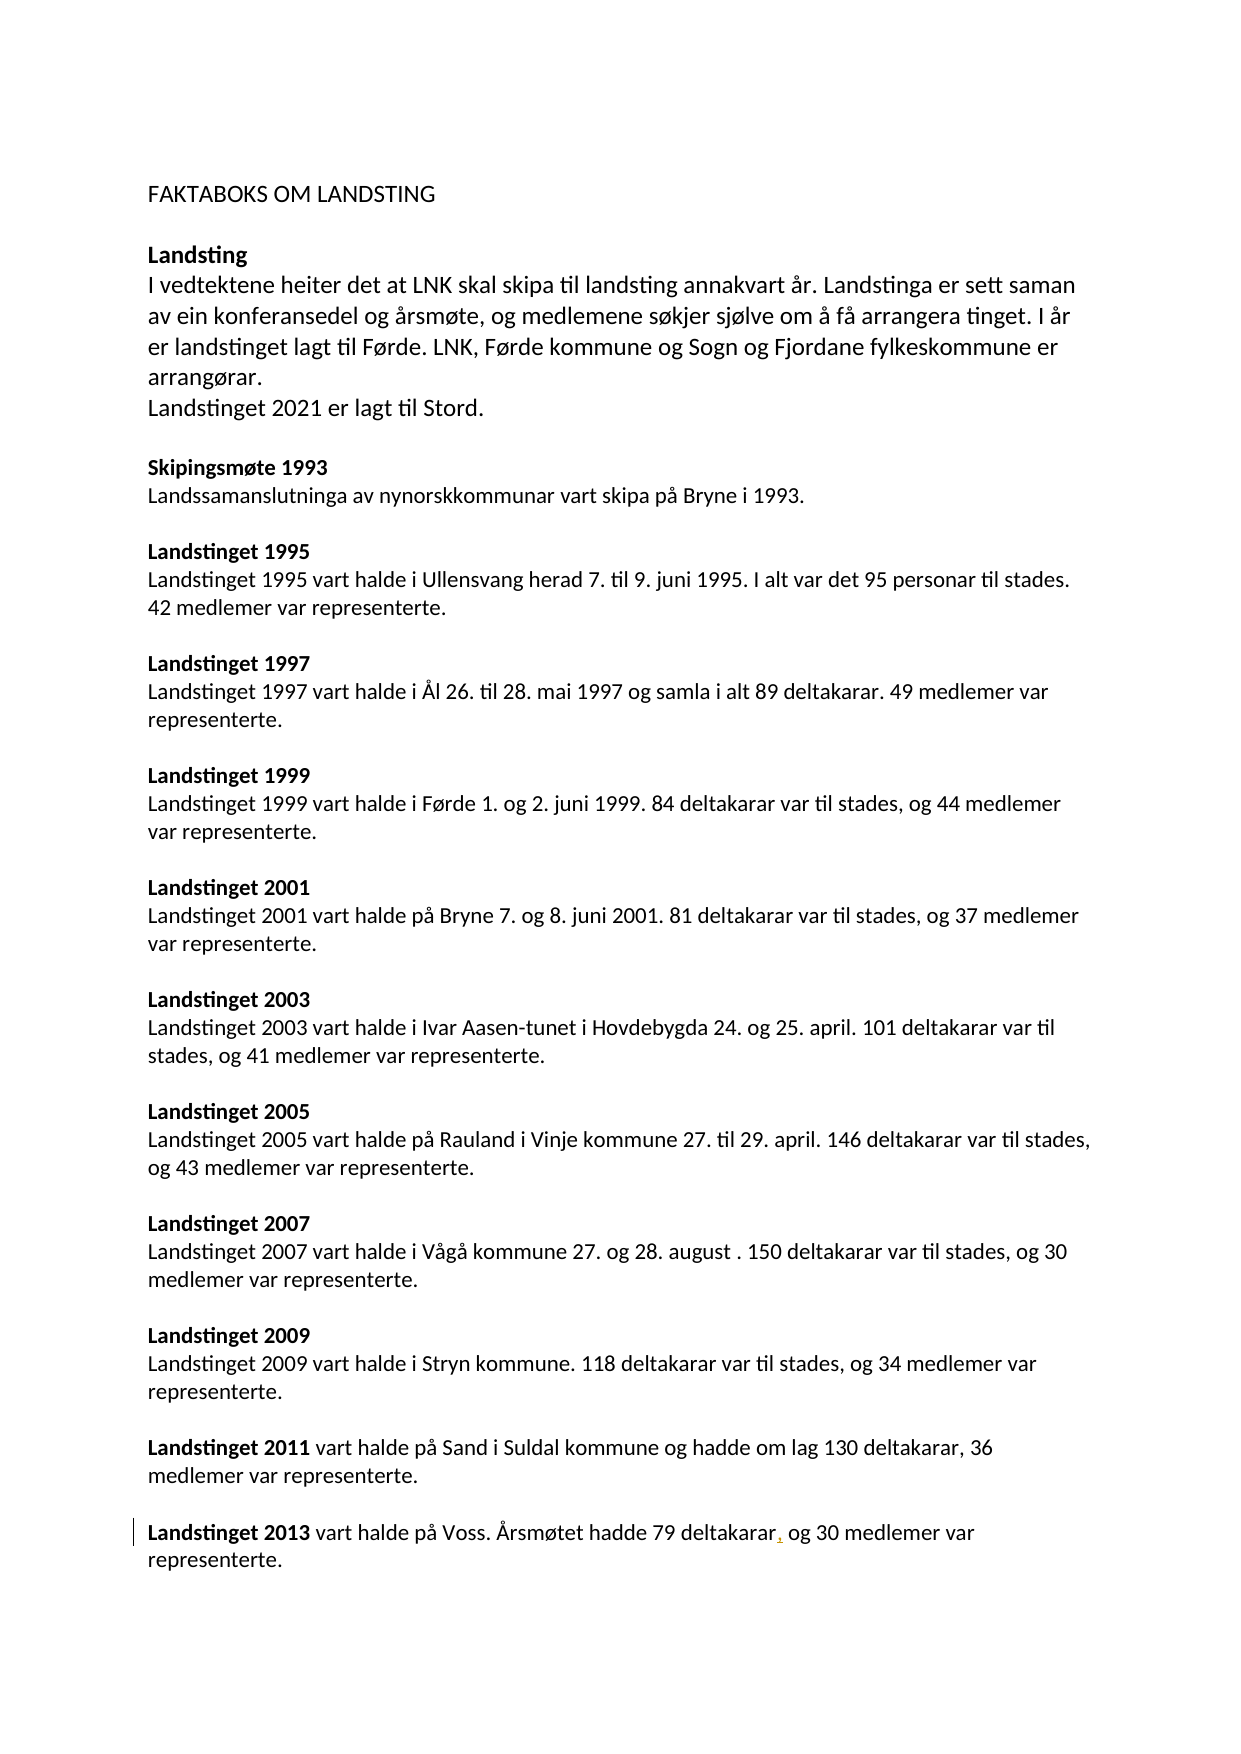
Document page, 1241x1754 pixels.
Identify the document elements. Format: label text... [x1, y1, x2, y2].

text Landstinget 2007 [148, 1209, 1093, 1237]
text Landstinget 2013 vart halde på Voss. Årsmøtet hadde 79 deltakarar og 30 medlemer var representerte. [148, 1518, 1093, 1574]
text Landstinget 2001 Landstinget 2001 vart halde på Bryne 7. og 8. juni 2001. 81 deltakarar var til stades, og 37 medlemer var representerte. [148, 873, 1093, 957]
text Landstinget 1999 [148, 761, 1093, 789]
text Landstinget 2005 vart halde på Rauland i Vinje kommune 27. til 29. april. 146 deltakarar var til stades, og 43 medlemer var representerte. [148, 1125, 1093, 1181]
text Landstinget 1999 vart halde i Førde 1. og 2. juni 1999. 84 deltakarar var til stades, og 44 medlemer var representerte. [148, 789, 1093, 845]
text Landstinget 1995 vart halde i Ullensvang herad 7. til 9. juni 1995. I alt var det 95 personar til stades. 42 medlemer var representerte. [148, 565, 1093, 621]
text Landstinget 2007 vart halde i Vågå kommune 27. og 28. august . 150 deltakarar var til stades, og 30 medlemer var representerte. [148, 1237, 1093, 1293]
text Skipingsmøte 1993 [148, 453, 1093, 481]
text Landstinget 1997 vart halde i Ål 26. til 28. mai 1997 og samla i alt 89 deltakarar. 49 medlemer var representerte. [148, 677, 1093, 733]
text FAKTABOKS OM LANDSTING [148, 178, 1093, 209]
text Landssamanslutninga av nynorskkommunar vart skipa på Bryne i 1993. [148, 481, 1093, 509]
text Landstinget 2005 [148, 1097, 1093, 1125]
text Landstinget 2011 vart halde på Sand i Suldal kommune og hadde om lag 130 deltakarar, 36 medlemer var representerte. [148, 1433, 1093, 1489]
text Landstinget 2003 Landstinget 2003 vart halde i Ivar Aasen-tunet i Hovdebygda 24. og 25. april. 101 deltakarar var til stades, og 41 medlemer var representerte. [148, 985, 1093, 1069]
text I vedtektene heiter det at LNK skal skipa til landsting annakvart år. Landstinga er sett saman av ein konferansedel og årsmøte, og medlemene søkjer sjølve om å få arrangera tinget. I år er landstinget lagt til Førde. LNK, Førde kommune og Sogn og Fjordane fylkeskommune er arrangørar. [148, 270, 1093, 392]
text Landsting [148, 239, 1093, 270]
text Landstinget 2009 [148, 1321, 1093, 1349]
text Landstinget 1997 [148, 649, 1093, 677]
text Landstinget 1995 [148, 537, 1093, 565]
text Landstinget 2021 er lagt til Stord. [148, 392, 1093, 422]
text Landstinget 2009 vart halde i Stryn kommune. 118 deltakarar var til stades, og 34 medlemer var representerte. [148, 1349, 1093, 1406]
